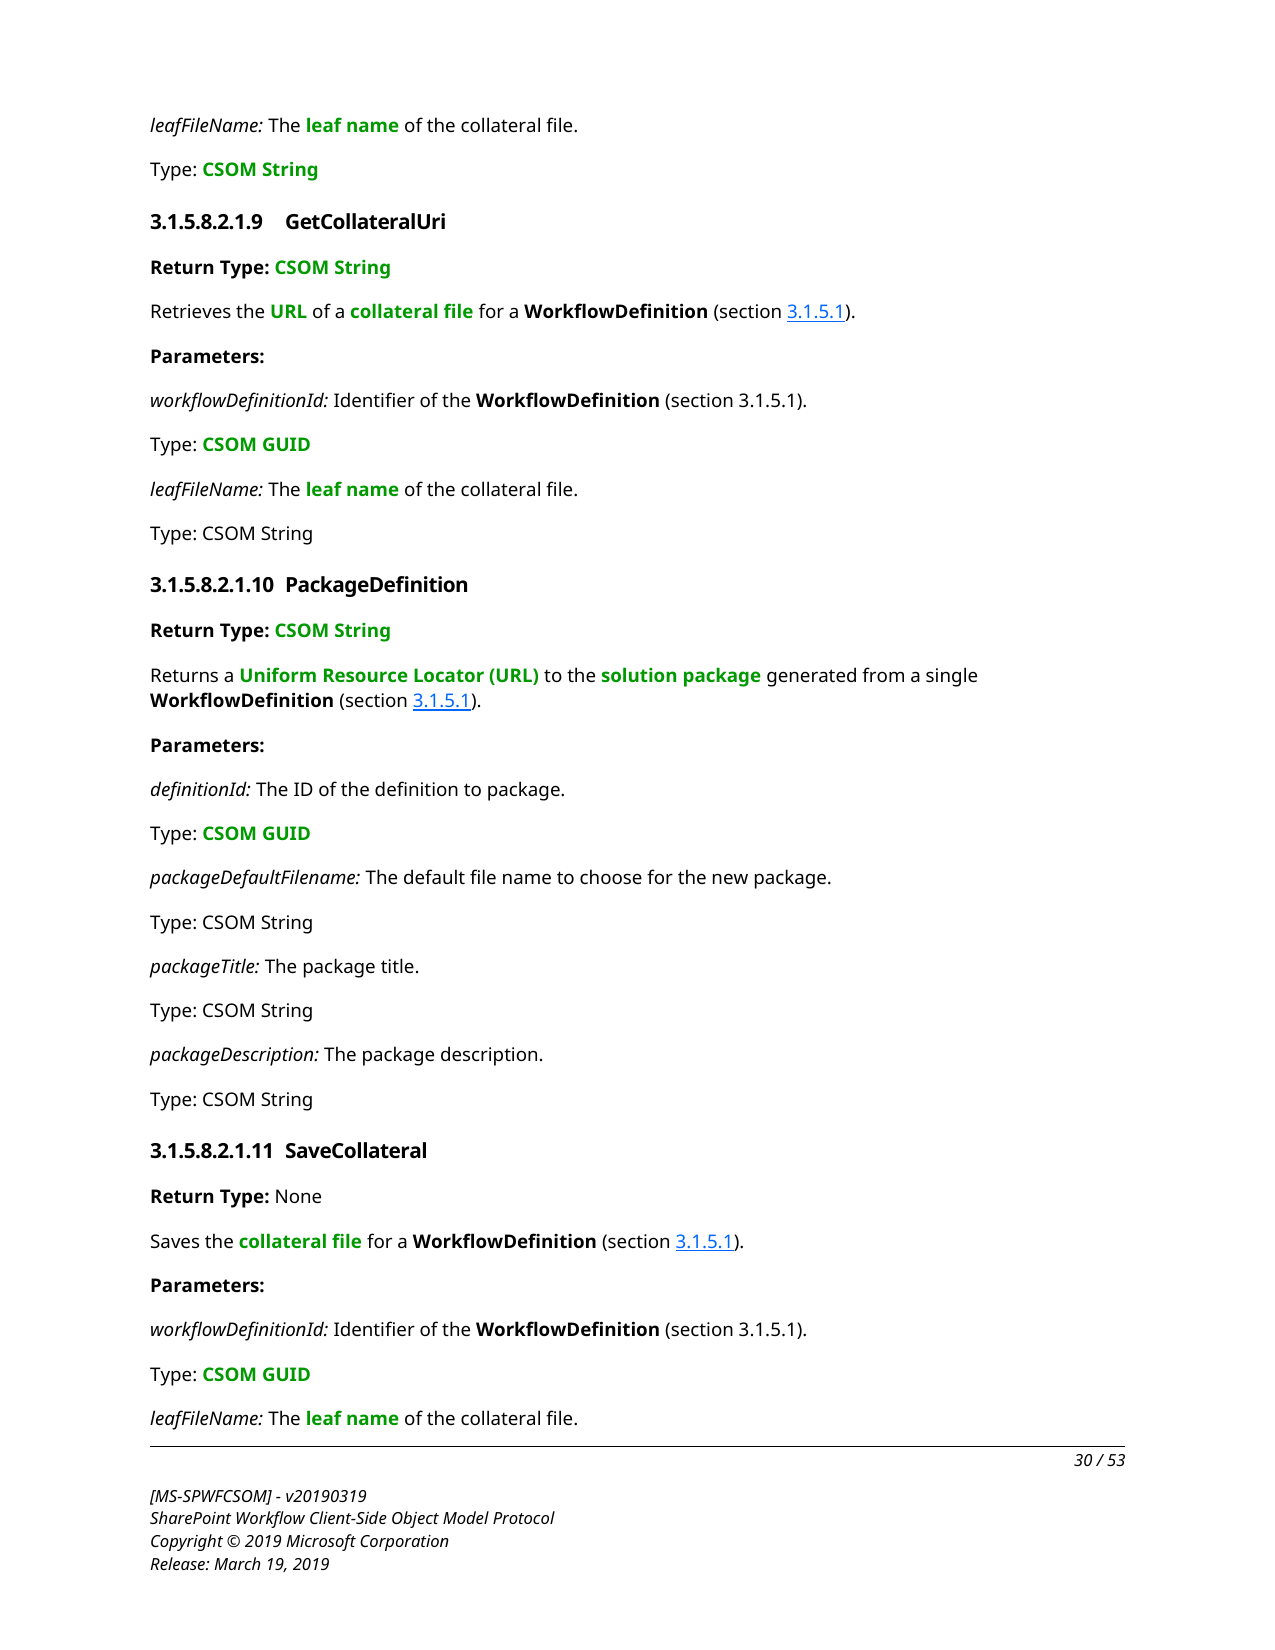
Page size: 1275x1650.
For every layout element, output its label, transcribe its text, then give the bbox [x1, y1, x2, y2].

text workflowDefinitionId: Identifier of the WorkflowDefinition (section 3.1.5.1). [150, 387, 1125, 413]
text Parameters: [150, 343, 1125, 368]
text Parameters: [150, 1272, 1125, 1298]
text workflowDefinitionId: Identifier of the WorkflowDefinition (section 3.1.5.1). [150, 1317, 1125, 1342]
text Type: CSOM GUID [150, 820, 1125, 846]
text definitionId: The ID of the definition to package. [150, 776, 1125, 802]
text Saves the collateral file for a WorkflowDefinition (section 3.1.5.1). [150, 1228, 1125, 1253]
text leafFileName: The leaf name of the collateral file. [150, 476, 1125, 501]
text Parameters: [150, 732, 1125, 757]
text Returns a Uniform Resource Locator (URL) to the solution package generated from a single WorkflowDefinition (section 3.1.5.1). [150, 662, 1125, 713]
text Return Type: None [150, 1184, 1125, 1209]
text Type: CSOM String [150, 997, 1125, 1023]
subtitle PackageDefinition [150, 571, 1125, 599]
text Return Type: CSOM String [150, 618, 1125, 643]
text Retrieves the URL of a collateral file for a WorkflowDefinition (section 3.1.5.1). [150, 299, 1125, 324]
text Return Type: CSOM String [150, 254, 1125, 280]
text Type: CSOM String [150, 520, 1125, 546]
text packageDefaultFilename: The default file name to choose for the new package. [150, 865, 1125, 890]
text Type: CSOM String [150, 157, 1125, 182]
text Type: CSOM String [150, 1086, 1125, 1112]
text Type: CSOM GUID [150, 1361, 1125, 1386]
text packageDescription: The package description. [150, 1042, 1125, 1067]
subtitle GetCollateralUri [150, 207, 1125, 236]
subtitle SaveCollateral [150, 1137, 1125, 1165]
text Type: CSOM GUID [150, 432, 1125, 457]
text packageTitle: The package title. [150, 953, 1125, 979]
text leafFileName: The leaf name of the collateral file. [150, 112, 1125, 138]
text leafFileName: The leaf name of the collateral file. [150, 1405, 1125, 1431]
text Type: CSOM String [150, 909, 1125, 934]
